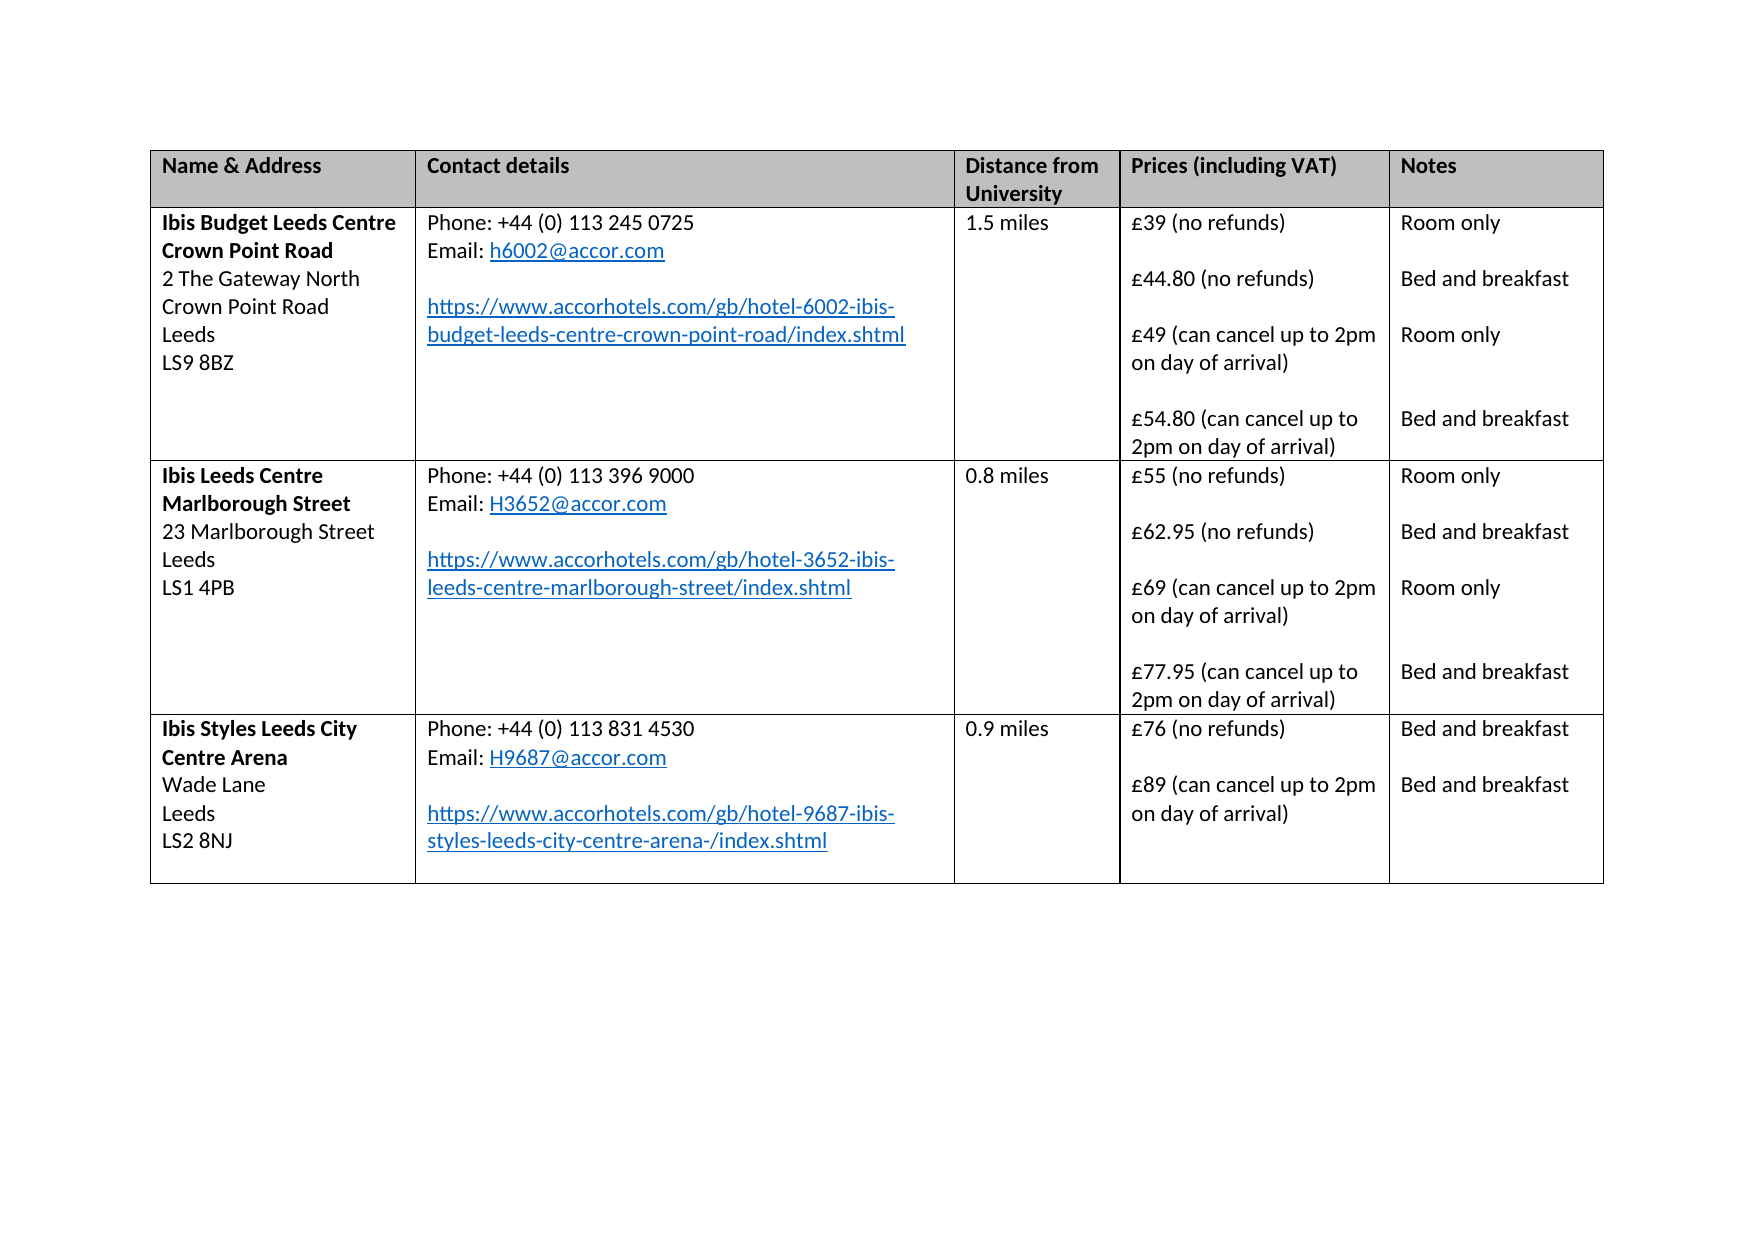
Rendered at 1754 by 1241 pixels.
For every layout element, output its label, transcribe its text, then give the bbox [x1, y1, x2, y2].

table_header Contact details [416, 151, 954, 207]
table_header Name & Address [151, 151, 415, 207]
table_cell £39 (no refunds) £44.80 (no refunds) £49 (can cancel up to 2pm on day of arrival) £54.80 (can cancel up to 2pm on day of arrival) [1121, 208, 1389, 460]
table_cell Ibis Budget Leeds Centre Crown Point Road 2 The Gateway North Crown Point Road Leeds LS9 8BZ [151, 208, 415, 460]
table_cell Phone: +44 (0) 113 396 9000 Email: H3652@accor.com https://www.accorhotels.com/gb/hotel-3652-ibis-leeds-centre-marlborough-street/index.shtml [416, 461, 954, 713]
table_cell 1.5 miles [955, 208, 1119, 460]
table_cell £76 (no refunds) £89 (can cancel up to 2pm on day of arrival) [1121, 715, 1389, 883]
table_cell £55 (no refunds) £62.95 (no refunds) £69 (can cancel up to 2pm on day of arrival) £77.95 (can cancel up to 2pm on day of arrival) [1121, 461, 1389, 713]
table_cell Phone: +44 (0) 113 245 0725 Email: h6002@accor.com https://www.accorhotels.com/gb/hotel-6002-ibis-budget-leeds-centre-crown-point-road/index.shtml [416, 208, 954, 460]
table_header Prices (including VAT) [1121, 151, 1389, 207]
table_cell Bed and breakfast Bed and breakfast [1390, 715, 1603, 883]
table_header Distance from University [955, 151, 1119, 207]
table_cell Phone: +44 (0) 113 831 4530 Email: H9687@accor.com https://www.accorhotels.com/gb/hotel-9687-ibis-styles-leeds-city-centre-arena-/index.shtml [416, 715, 954, 883]
table_header Notes [1390, 151, 1603, 207]
table_cell Ibis Leeds Centre Marlborough Street 23 Marlborough Street Leeds LS1 4PB [151, 461, 415, 713]
table_cell 0.9 miles [955, 715, 1119, 883]
table_cell Room only Bed and breakfast Room only Bed and breakfast [1390, 461, 1603, 713]
table_cell 0.8 miles [955, 461, 1119, 713]
table_cell Ibis Styles Leeds City Centre Arena Wade Lane Leeds LS2 8NJ [151, 715, 415, 883]
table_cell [1390, 208, 1603, 460]
